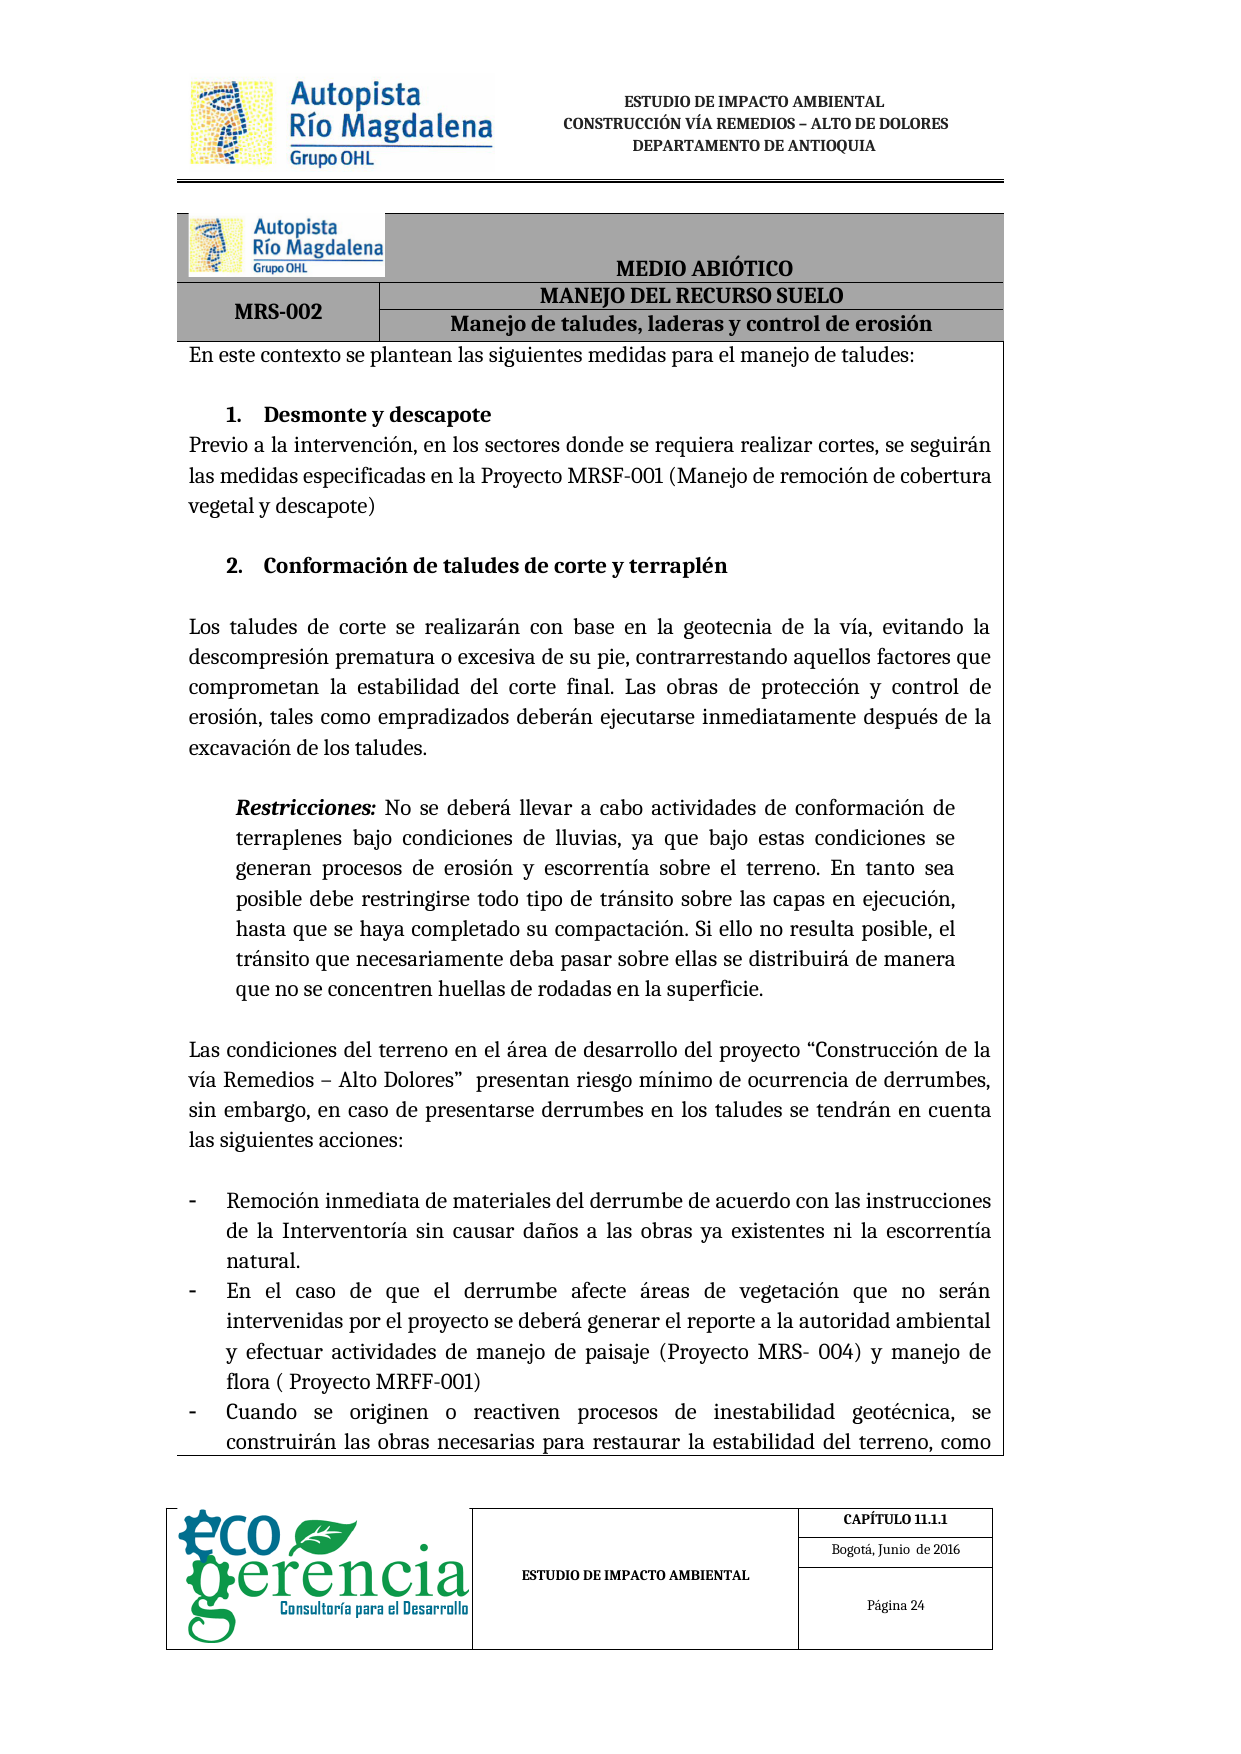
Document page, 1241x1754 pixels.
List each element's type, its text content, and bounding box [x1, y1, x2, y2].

table_cell Manejo de taludes, laderas y control de erosión [380, 309, 1004, 341]
table_cell MRS-002 [177, 283, 379, 341]
table_header MEDIO ABIÓTICO [177, 214, 1004, 282]
table_cell MANEJO DEL RECURSO SUELO [380, 282, 1004, 309]
picture [188, 73, 496, 172]
picture [188, 213, 385, 277]
picture [177, 1508, 470, 1644]
